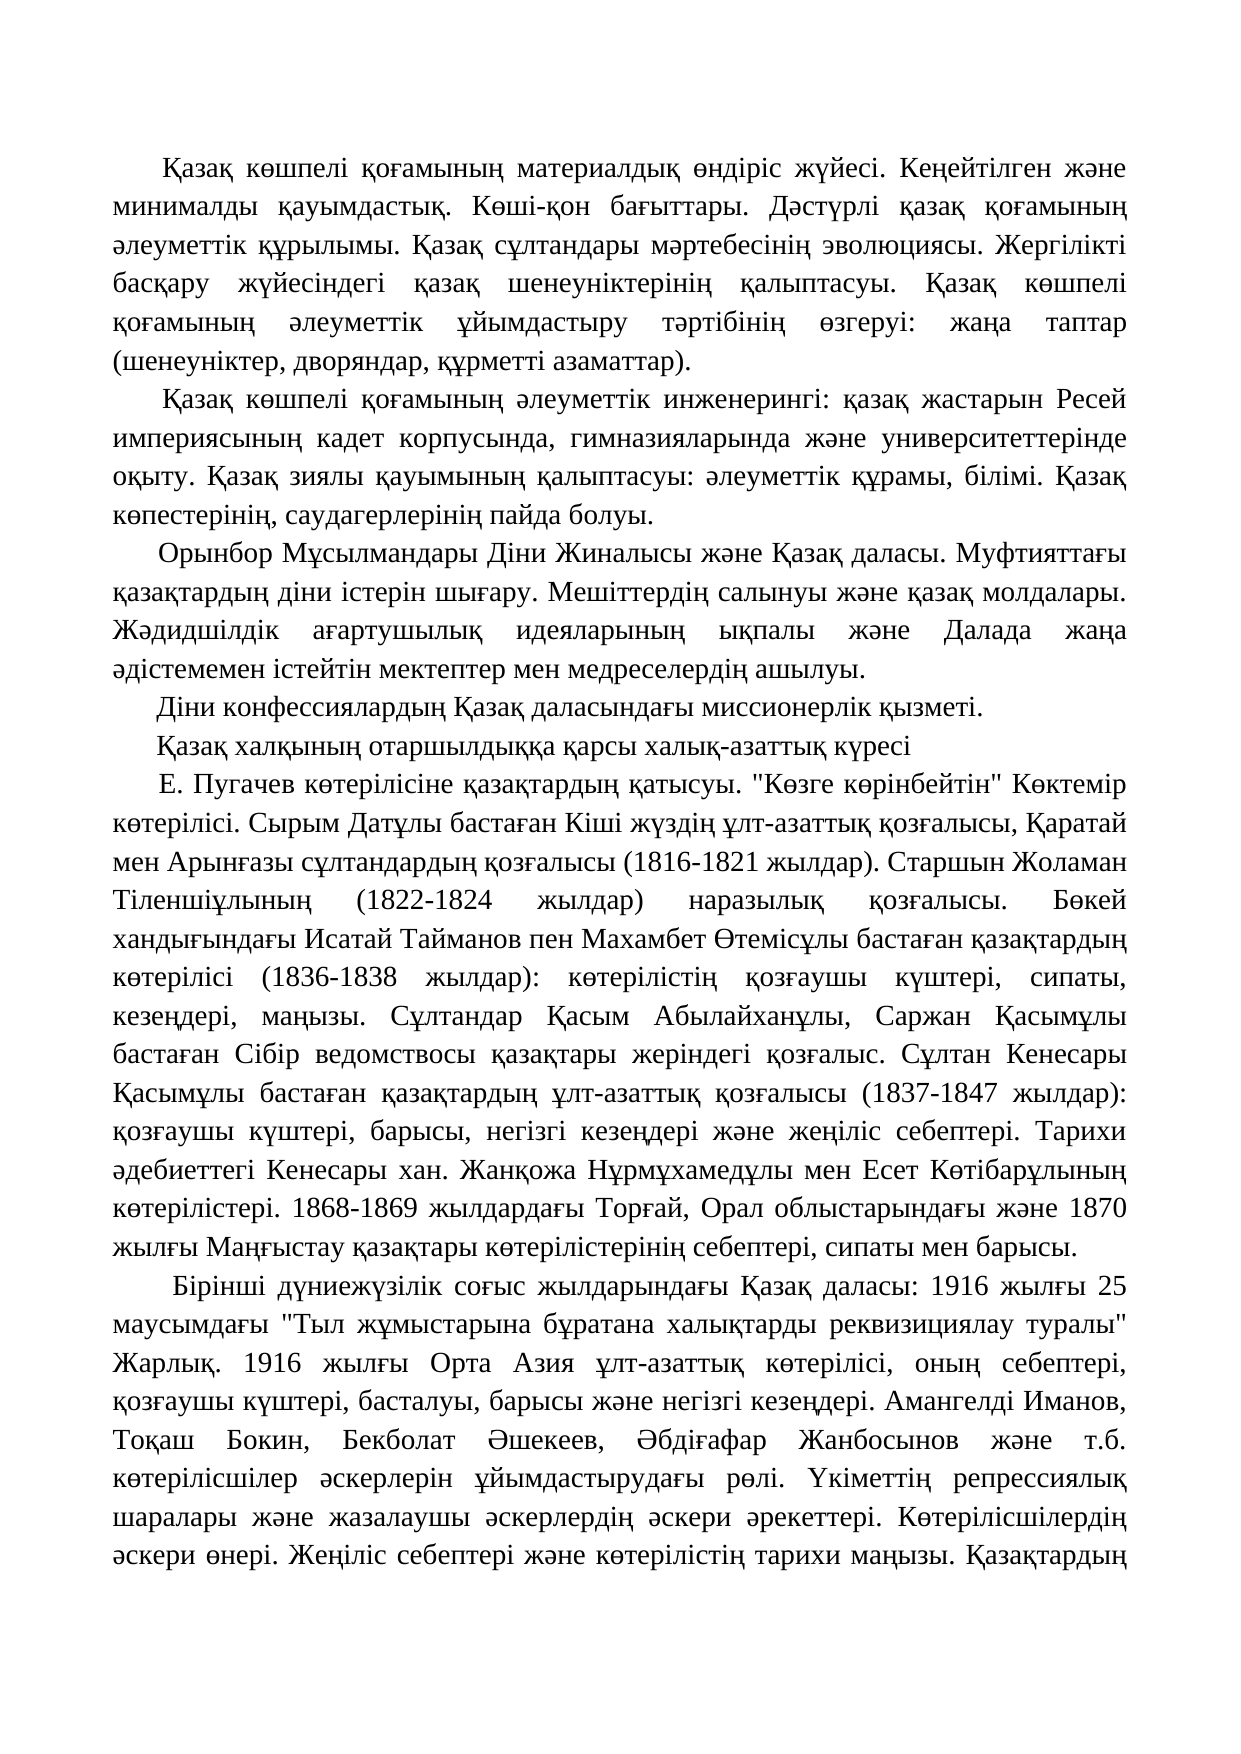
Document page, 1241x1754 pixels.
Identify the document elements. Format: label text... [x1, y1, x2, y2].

text Қазақ көшпелі қоғамының материалдық өндіріс жүйесі. Кеңейтілген және минималды қауымдастық. Көші-қон бағыттары. Дәстүрлі қазақ қоғамының әлеуметтік құрылымы. Қазақ сұлтандары мәртебесінің эволюциясы. Жергілікті басқару жүйесіндегі қазақ шенеуніктерінің қалыптасуы. Қазақ көшпелі қоғамының әлеуметтік ұйымдастыру тәртібінің өзгеруі: жаңа таптар (шенеуніктер, дворяндар, құрметті азаматтар). [112, 150, 1128, 376]
text Орынбор Мұсылмандары Діни Жиналысы және Қазақ даласы. Муфтияттағы қазақтардың діни істерін шығару. Мешіттердің салынуы және қазақ молдалары. Жәдидшілдік ағартушылық идеяларының ықпалы және Далада жаңа әдістемемен істейтін мектептер мен медреселердің ашылуы. [112, 535, 1128, 684]
text Қазақ халқының отаршылдыққа қарсы халық-азаттық күресі [112, 728, 1128, 762]
text Е. Пугачев көтерілісіне қазақтардың қатысуы. "Көзге көрінбейтін" Көктемір көтерілісі. Сырым Датұлы бастаған Кіші жүздің ұлт-азаттық қозғалысы, Қаратай мен Арынғазы сұлтандардың қозғалысы (1816-1821 жылдар). Старшын Жоламан Тіленшіұлының (1822-1824 жылдар) наразылық қозғалысы. Бөкей хандығындағы Исатай Тайманов пен Махамбет Өтемісұлы бастаған қазақтардың көтерілісі (1836-1838 жылдар): көтерілістің қозғаушы күштері, сипаты, кезеңдері, маңызы. Сұлтандар Қасым Абылайханұлы, Саржан Қасымұлы бастаған Сібір ведомствосы қазақтары жеріндегі қозғалыс. Сұлтан Кенесары Қасымұлы бастаған қазақтардың ұлт-азаттық қозғалысы (1837-1847 жылдар): қозғаушы күштері, барысы, негізгі кезеңдері және жеңіліс себептері. Тарихи әдебиеттегі Кенесары хан. Жанқожа Нұрмұхамедұлы мен Есет Көтібарұлының көтерілістері. 1868-1869 жылдардағы Торғай, Орал облыстарындағы және 1870 жылғы Маңғыстау қазақтары көтерілістерінің себептері, сипаты мен барысы. [112, 767, 1128, 1263]
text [112, 1268, 1128, 1571]
text Діни конфессиялардың Қазақ даласындағы миссионерлік қызметі. [112, 689, 1128, 723]
text Қазақ көшпелі қоғамының әлеуметтік инженерингі: қазақ жастарын Ресей империясының кадет корпусында, гимназияларында және университеттерінде оқыту. Қазақ зиялы қауымының қалыптасуы: әлеуметтік құрамы, білімі. Қазақ көпестерінің, саудагерлерінің пайда болуы. [112, 381, 1128, 530]
